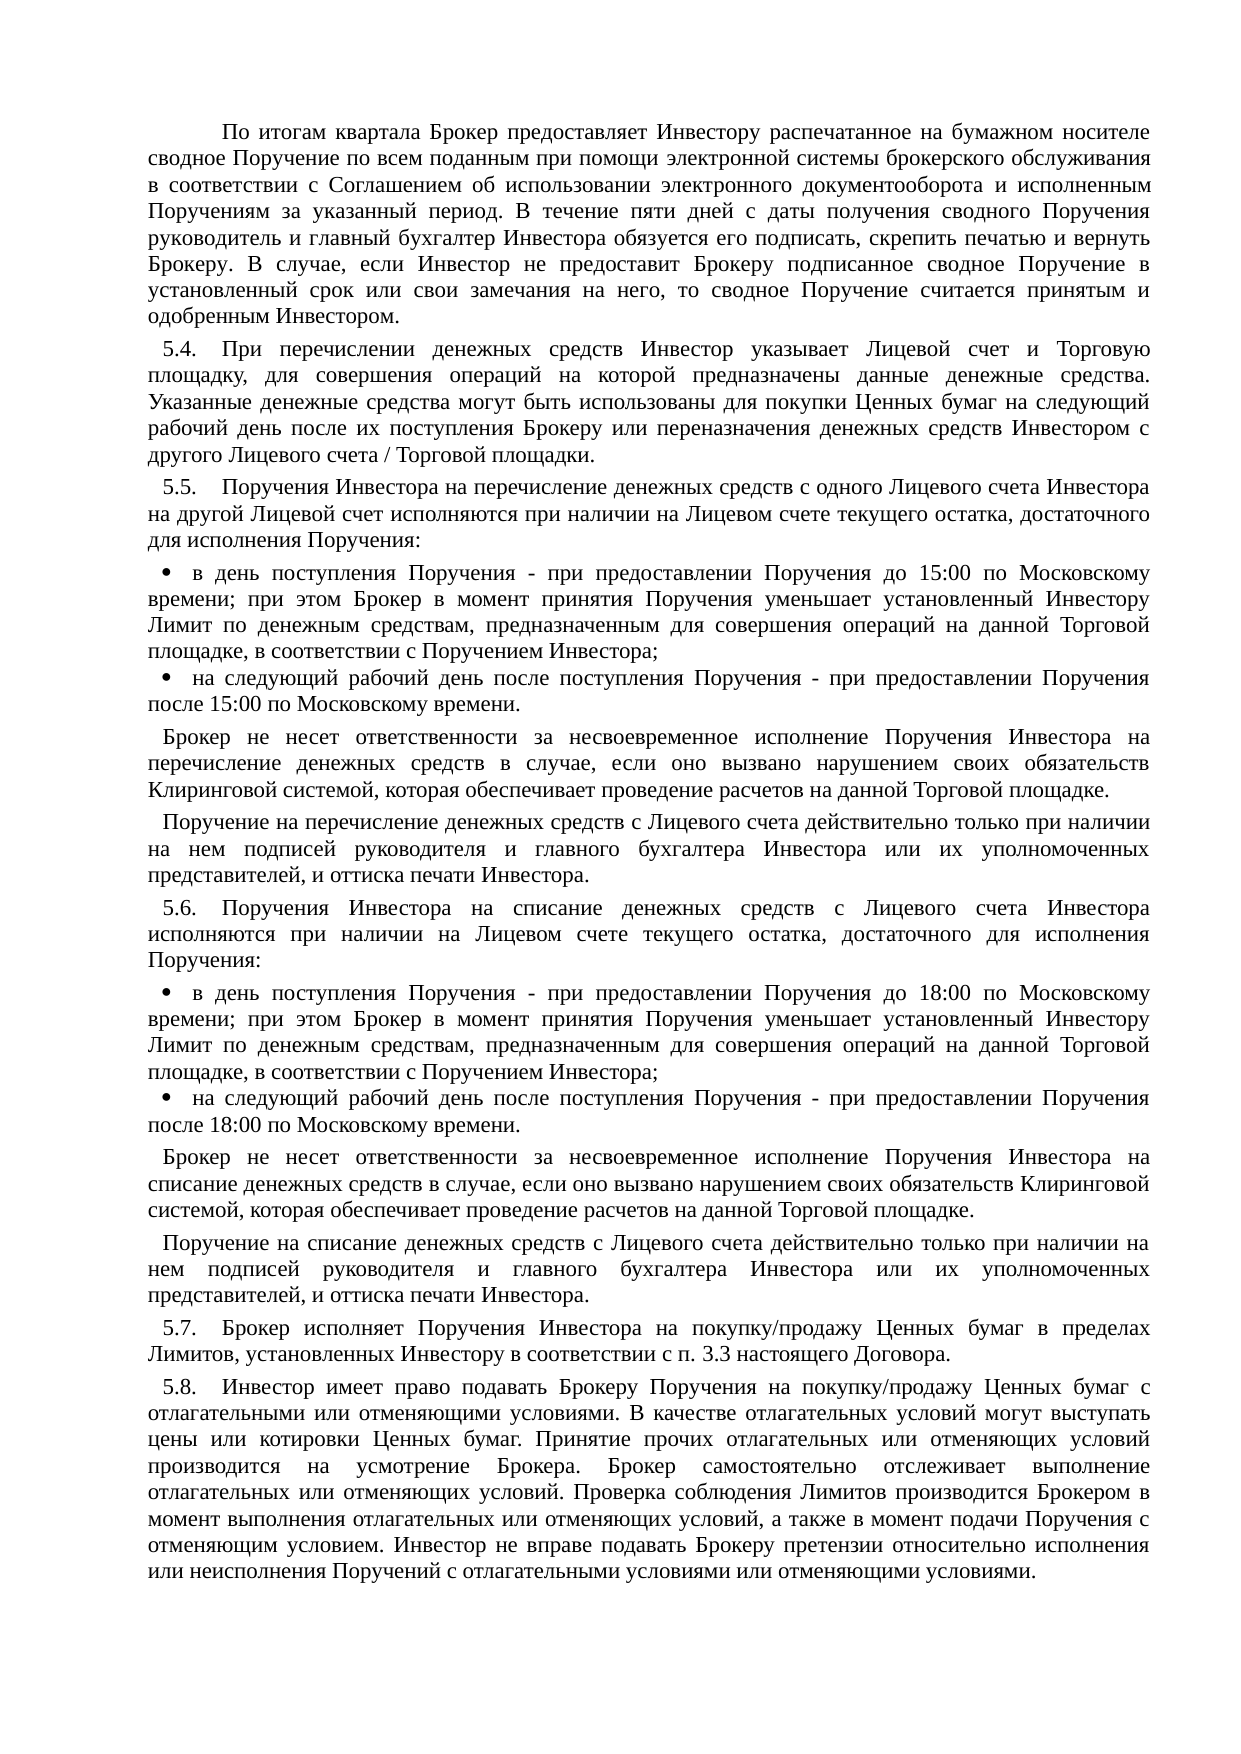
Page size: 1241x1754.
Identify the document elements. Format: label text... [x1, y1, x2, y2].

text Инвестор имеет право подавать Брокеру Поручения на покупку/продажу Ценных бумаг с отлагательными или отменяющими условиями. В качестве отлагательных условий могут выступать цены или котировки Ценных бумаг. Принятие прочих отлагательных или отменяющих условий производится на усмотрение Брокера. Брокер самостоятельно отслеживает выполнение отлагательных или отменяющих условий. Проверка соблюдения Лимитов производится Брокером в момент выполнения отлагательных или отменяющих условий, а также в момент подачи Поручения с отменяющим условием. Инвестор не вправе подавать Брокеру претензии относительно исполнения или неисполнения Поручений с отлагательными условиями или отменяющими условиями. [148, 1373, 1152, 1584]
list на следующий рабочий день после поступления Поручения - при предоставлении Поручения после 15:00 по Московскому времени. [148, 664, 1152, 717]
list в день поступления Поручения - при предоставлении Поручения до 18:00 по Московскому времени; при этом Брокер в момент принятия Поручения уменьшает установленный Инвестору Лимит по денежным средствам, предназначенным для совершения операций на данной Торговой площадке, в соответствии с Поручением Инвестора; [148, 979, 1152, 1084]
text Брокер не несет ответственности за несвоевременное исполнение Поручения Инвестора на перечисление денежных средств в случае, если оно вызвано нарушением своих обязательств Клиринговой системой, которая обеспечивает проведение расчетов на данной Торговой площадке. [148, 723, 1152, 802]
text Поручения Инвестора на перечисление денежных средств с одного Лицевого счета Инвестора на другой Лицевой счет исполняются при наличии на Лицевом счете текущего остатка, достаточного для исполнения Поручения: [148, 473, 1152, 552]
text Поручение на списание денежных средств с Лицевого счета действительно только при наличии на нем подписей руководителя и главного бухгалтера Инвестора или их уполномоченных представителей, и оттиска печати Инвестора. [148, 1228, 1152, 1308]
text При перечислении денежных средств Инвестор указывает Лицевой счет и Торговую площадку, для совершения операций на которой предназначены данные денежные средства. Указанные денежные средства могут быть использованы для покупки Ценных бумаг на следующий рабочий день после их поступления Брокеру или переназначения денежных средств Инвестором с другого Лицевого счета / Торговой площадки. [148, 335, 1152, 467]
list на следующий рабочий день после поступления Поручения - при предоставлении Поручения после 18:00 по Московскому времени. [148, 1084, 1152, 1137]
list в день поступления Поручения - при предоставлении Поручения до 15:00 по Московскому времени; при этом Брокер в момент принятия Поручения уменьшает установленный Инвестору Лимит по денежным средствам, предназначенным для совершения операций на данной Торговой площадке, в соответствии с Поручением Инвестора; [148, 558, 1152, 664]
text исполняет Поручения Инвестора на покупку/продажу Ценных бумаг в пределах Лимитов, установленных Инвестору в соответствии с п. 3.3 настоящего Договора. [148, 1314, 1152, 1367]
text Брокер не несет ответственности за несвоевременное исполнение Поручения Инвестора на списание денежных средств в случае, если оно вызвано нарушением своих обязательств Клиринговой системой, которая обеспечивает проведение расчетов на данной Торговой площадке. [148, 1143, 1152, 1222]
text Поручения Инвестора на списание денежных средств с Лицевого счета Инвестора исполняются при наличии на Лицевом счете текущего остатка, достаточного для исполнения Поручения: [148, 893, 1152, 973]
list По итогам квартала предоставляет Инвестору распечатанное на бумажном носителе сводное Поручение по всем поданным при помощи электронной системы брокерского обслуживания в соответствии с Соглашением об использовании электронного документооборота и исполненным Поручениям за указанный период. В течение пяти дней с даты получения сводного Поручения руководитель и главный бухгалтер Инвестора обязуется его подписать, скрепить печатью и вернуть у. В случае, если Инвестор не предоставит у подписанное сводное Поручение в установленный срок или свои замечания на него, то сводное Поручение считается принятым и одобренным Инвестором. [148, 118, 1152, 329]
text Поручение на перечисление денежных средств с Лицевого счета действительно только при наличии на нем подписей руководителя и главного бухгалтера Инвестора или их уполномоченных представителей, и оттиска печати Инвестора. [148, 808, 1152, 887]
